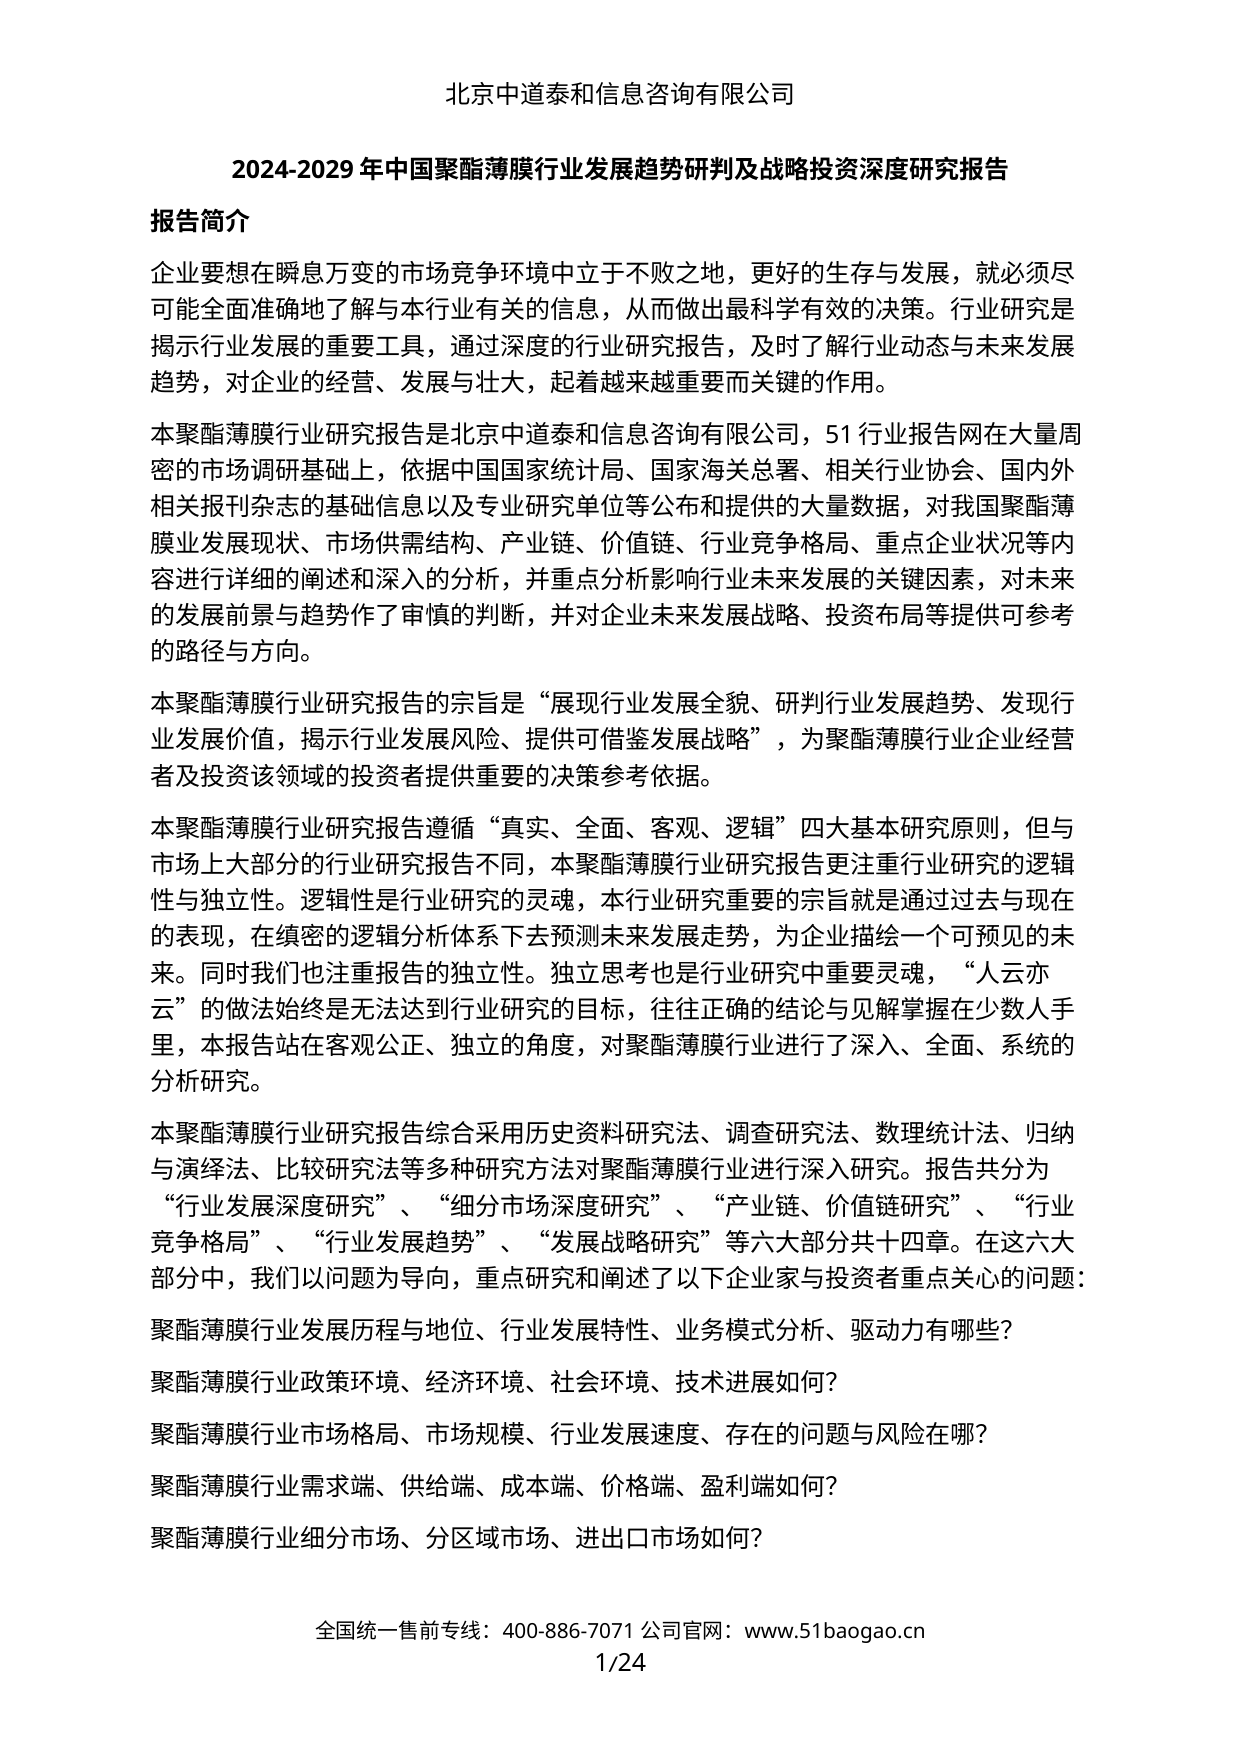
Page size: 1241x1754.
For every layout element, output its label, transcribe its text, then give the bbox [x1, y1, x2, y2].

text 报告简介 [150, 202, 1090, 238]
text 聚酯薄膜行业细分市场、分区域市场、进出口市场如何？ [150, 1518, 1090, 1554]
text 企业要想在瞬息万变的市场竞争环境中立于不败之地，更好的生存与发展，就必须尽可能全面准确地了解与本行业有关的信息，从而做出最科学有效的决策。行业研究是揭示行业发展的重要工具，通过深度的行业研究报告，及时了解行业动态与未来发展趋势，对企业的经营、发展与壮大，起着越来越重要而关键的作用。 [150, 254, 1090, 399]
text 聚酯薄膜行业发展历程与地位、行业发展特性、业务模式分析、驱动力有哪些？ [150, 1311, 1090, 1347]
text 聚酯薄膜行业市场格局、市场规模、行业发展速度、存在的问题与风险在哪？ [150, 1414, 1090, 1451]
text 本聚酯薄膜行业研究报告的宗旨是“展现行业发展全貌、研判行业发展趋势、发现行业发展价值，揭示行业发展风险、提供可借鉴发展战略”，为聚酯薄膜行业企业经营者及投资该领域的投资者提供重要的决策参考依据。 [150, 684, 1090, 792]
text 聚酯薄膜行业需求端、供给端、成本端、价格端、盈利端如何？ [150, 1466, 1090, 1502]
text 本聚酯薄膜行业研究报告遵循“真实、全面、客观、逻辑”四大基本研究原则，但与市场上大部分的行业研究报告不同，本聚酯薄膜行业研究报告更注重行业研究的逻辑性与独立性。逻辑性是行业研究的灵魂，本行业研究重要的宗旨就是通过过去与现在的表现，在缜密的逻辑分析体系下去预测未来发展走势，为企业描绘一个可预见的未来。同时我们也注重报告的独立性。独立思考也是行业研究中重要灵魂，“人云亦云”的做法始终是无法达到行业研究的目标，往往正确的结论与见解掌握在少数人手里，本报告站在客观公正、独立的角度，对聚酯薄膜行业进行了深入、全面、系统的分析研究。 [150, 808, 1090, 1098]
text 本聚酯薄膜行业研究报告综合采用历史资料研究法、调查研究法、数理统计法、归纳与演绎法、比较研究法等多种研究方法对聚酯薄膜行业进行深入研究。报告共分为“行业发展深度研究”、“细分市场深度研究”、“产业链、价值链研究”、“行业竞争格局”、“行业发展趋势”、“发展战略研究”等六大部分共十四章。在这六大部分中，我们以问题为导向，重点研究和阐述了以下企业家与投资者重点关心的问题： [150, 1114, 1090, 1295]
text 聚酯薄膜行业政策环境、经济环境、社会环境、技术进展如何？ [150, 1362, 1090, 1399]
text 本聚酯薄膜行业研究报告是北京中道泰和信息咨询有限公司，51行业报告网在大量周密的市场调研基础上，依据中国国家统计局、国家海关总署、相关行业协会、国内外相关报刊杂志的基础信息以及专业研究单位等公布和提供的大量数据，对我国聚酯薄膜业发展现状、市场供需结构、产业链、价值链、行业竞争格局、重点企业状况等内容进行详细的阐述和深入的分析，并重点分析影响行业未来发展的关键因素，对未来的发展前景与趋势作了审慎的判断，并对企业未来发展战略、投资布局等提供可参考的路径与方向。 [150, 414, 1090, 668]
text 2024-2029年中国聚酯薄膜行业发展趋势研判及战略投资深度研究报告 [150, 150, 1090, 186]
